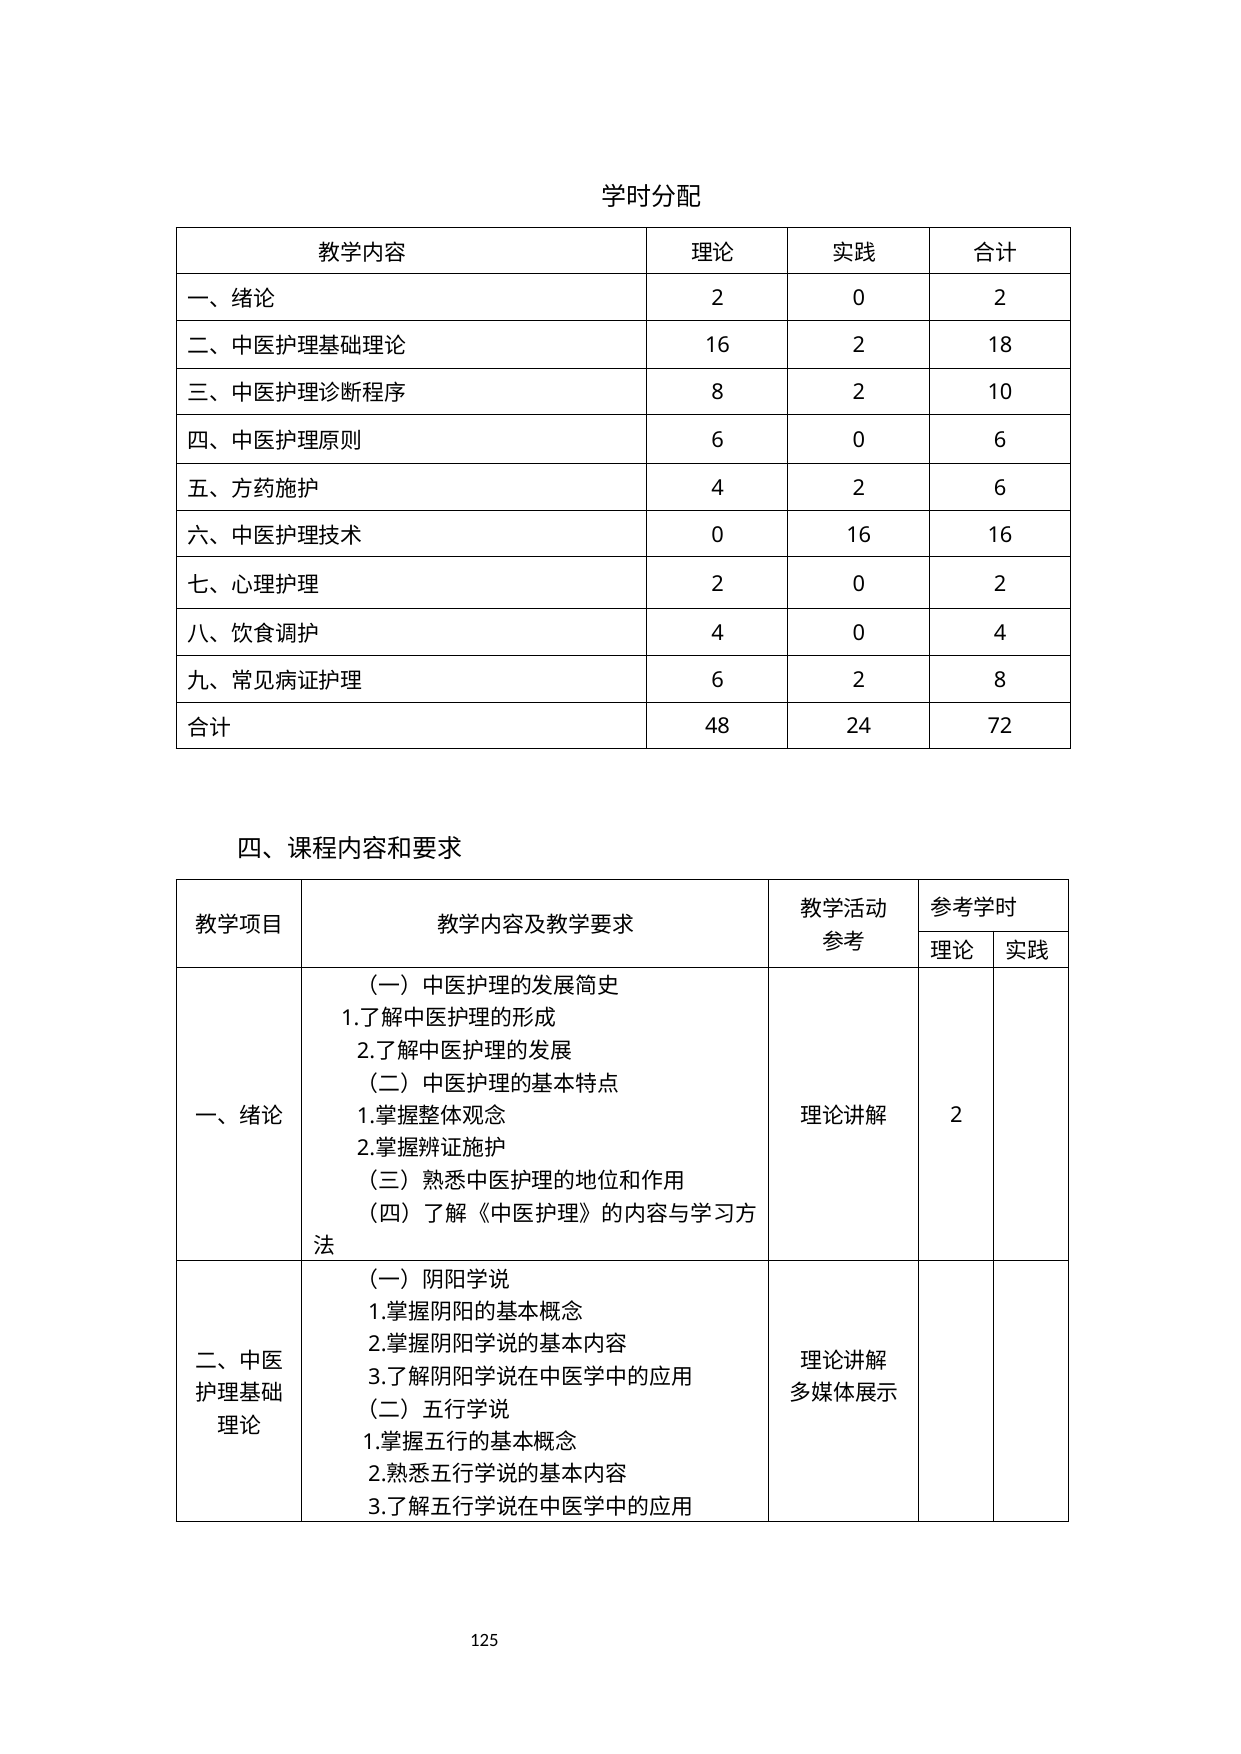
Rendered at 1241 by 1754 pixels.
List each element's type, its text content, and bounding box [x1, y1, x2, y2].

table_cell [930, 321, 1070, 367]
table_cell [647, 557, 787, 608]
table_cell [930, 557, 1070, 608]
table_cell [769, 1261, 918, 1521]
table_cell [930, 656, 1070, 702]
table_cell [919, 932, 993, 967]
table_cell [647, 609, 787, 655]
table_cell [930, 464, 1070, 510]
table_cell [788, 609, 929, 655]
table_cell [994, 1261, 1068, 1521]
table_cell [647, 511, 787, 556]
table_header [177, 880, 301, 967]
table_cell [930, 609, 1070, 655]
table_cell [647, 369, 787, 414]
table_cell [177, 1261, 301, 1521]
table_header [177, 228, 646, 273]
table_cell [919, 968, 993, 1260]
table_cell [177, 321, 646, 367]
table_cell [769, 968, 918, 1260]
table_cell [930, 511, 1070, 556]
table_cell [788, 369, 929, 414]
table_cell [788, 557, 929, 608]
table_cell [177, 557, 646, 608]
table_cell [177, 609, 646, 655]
text 四、课程内容和要求 [187, 814, 1053, 879]
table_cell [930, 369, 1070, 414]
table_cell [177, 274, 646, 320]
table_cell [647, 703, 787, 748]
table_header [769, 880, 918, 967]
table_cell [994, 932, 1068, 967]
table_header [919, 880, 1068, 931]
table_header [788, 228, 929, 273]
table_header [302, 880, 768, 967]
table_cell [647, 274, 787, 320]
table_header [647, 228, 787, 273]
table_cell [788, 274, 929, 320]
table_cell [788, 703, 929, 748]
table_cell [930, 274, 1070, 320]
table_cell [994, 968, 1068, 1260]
text 学时分配 [187, 162, 1053, 227]
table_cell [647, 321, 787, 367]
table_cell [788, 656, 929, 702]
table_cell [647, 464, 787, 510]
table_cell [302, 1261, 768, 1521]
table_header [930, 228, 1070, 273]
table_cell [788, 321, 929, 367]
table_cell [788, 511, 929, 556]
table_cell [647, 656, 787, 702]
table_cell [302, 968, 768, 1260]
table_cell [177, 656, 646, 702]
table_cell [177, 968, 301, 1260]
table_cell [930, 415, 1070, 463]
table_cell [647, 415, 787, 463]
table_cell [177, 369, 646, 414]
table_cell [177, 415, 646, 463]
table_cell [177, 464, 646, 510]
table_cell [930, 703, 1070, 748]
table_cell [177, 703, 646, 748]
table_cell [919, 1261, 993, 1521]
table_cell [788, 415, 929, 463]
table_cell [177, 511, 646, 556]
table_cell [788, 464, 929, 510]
